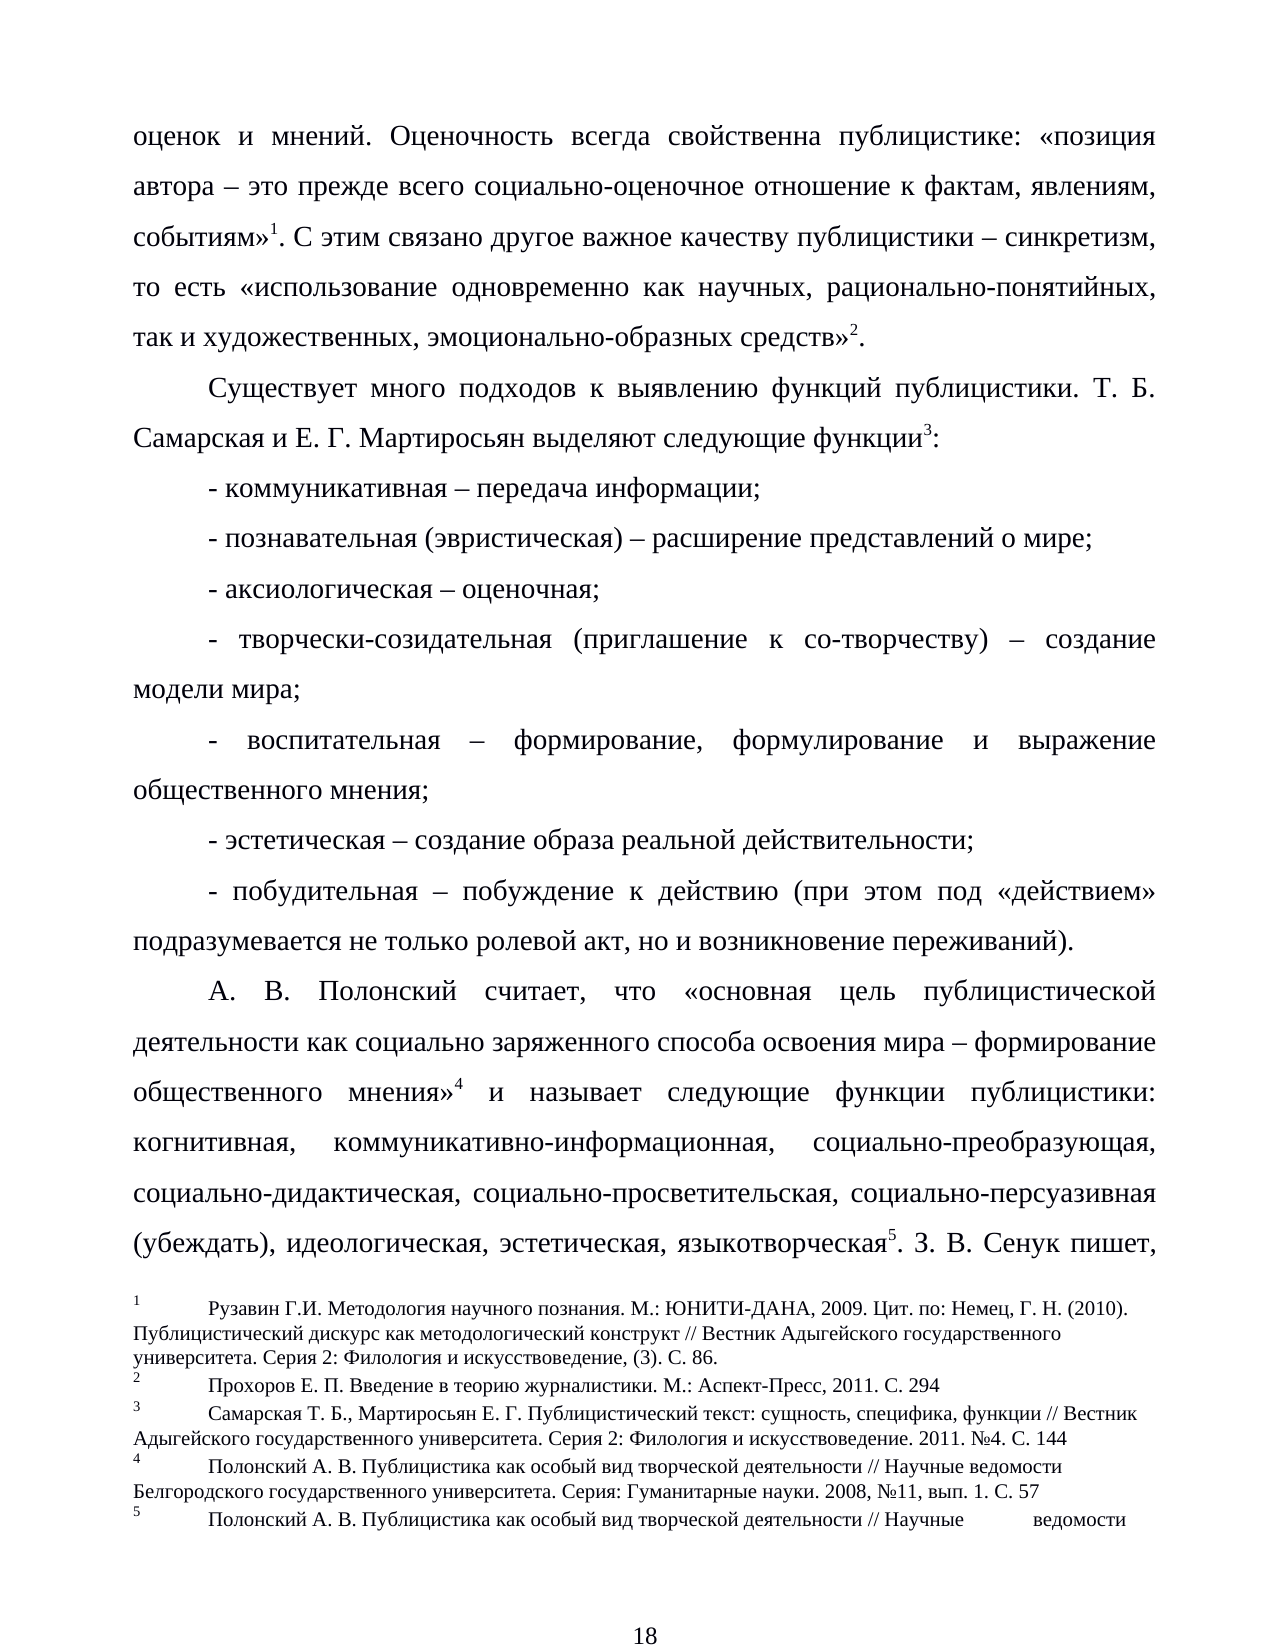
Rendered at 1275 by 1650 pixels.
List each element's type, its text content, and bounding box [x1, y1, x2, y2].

text - коммуникативная – передача информации; [133, 470, 1157, 504]
text - побудительная – побуждение к действию (при этом под «действием» подразумевается не только ролевой акт, но и возникновение переживаний). [133, 873, 1157, 957]
text - воспитательная – формирование, формулирование и выражение общественного мнения; [133, 722, 1157, 806]
text Существует много подходов к выявлению функций публицистики. Т. Б. Самарская и Е. Г. Мартиросьян выделяют следующие функции: [133, 370, 1157, 453]
text - творчески-созидательная (приглашение к со-творчеству) – создание модели мира; [133, 621, 1157, 705]
text Публицистический текст состоит из фактического материала, того, что Т. Б. Самарская и Е. Г. Мартиросьян называют «домыслом» (когда публицист «достраивает» то, что по каким-либо причинам ему не известно) и, наконец, оценок и мнений. Оценочность всегда свойственна публицистике: «позиция автора – это прежде всего социально-оценочное отношение к фактам, явлениям, событиям». С этим связано другое важное качеству публицистики – синкретизм, то есть «использование одновременно как научных, рационально-понятийных, так и художественных, эмоционально-образных средств». [133, 118, 1157, 353]
text - познавательная (эвристическая) – расширение представлений о мире; [133, 521, 1157, 554]
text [133, 973, 1157, 1258]
text - аксиологическая – оценочная; [133, 571, 1157, 604]
text - эстетическая – создание образа реальной действительности; [133, 822, 1157, 856]
